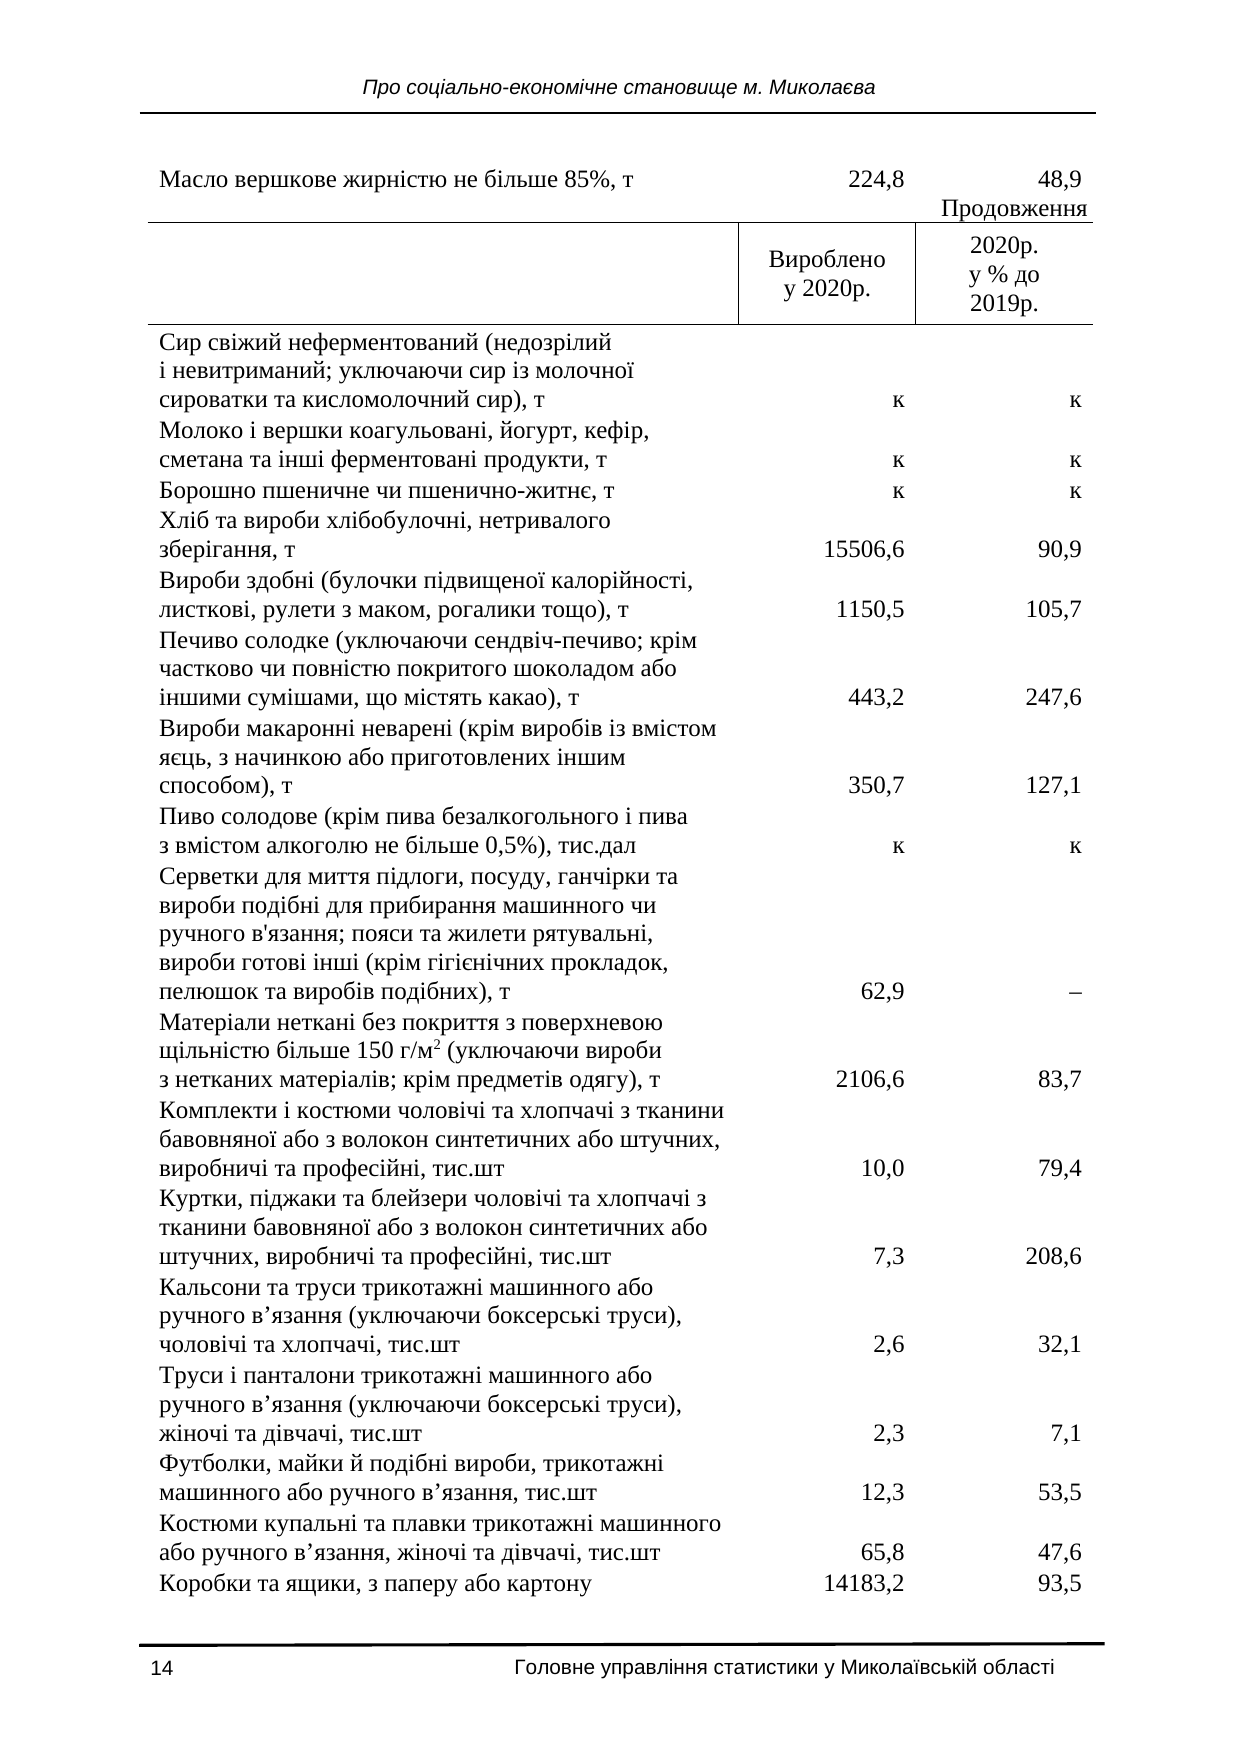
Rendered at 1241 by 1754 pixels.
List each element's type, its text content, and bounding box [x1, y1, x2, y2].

table_cell Комплекти і костюми чоловічі та хлопчачі з тканини бавовняної або з волокон синтетичних або штучних, виробничі та професійні, тис.шт [148, 1093, 738, 1181]
table_cell Серветки для миття підлоги, посуду, ганчірки та вироби подібні для прибирання машинного чи ручного в'язання; пояси та жилети рятувальні, вироби готові інші (крім гігієнічних прокладок, пелюшок та виробів подібних), т [148, 859, 738, 1005]
table_cell 65,8 [738, 1506, 916, 1566]
table_cell 2020р. у % до 2019р. [916, 223, 1093, 324]
table_cell 105,7 [916, 563, 1093, 623]
table_cell 79,4 [916, 1093, 1093, 1181]
table_cell 14183,2 [738, 1566, 916, 1596]
table_cell 208,6 [916, 1181, 1093, 1270]
table_cell Пиво солодове (крім пива безалкогольного і пива з вмістом алкоголю не більше 0,5%), тис.дал [148, 799, 738, 859]
table_cell 10,0 [738, 1093, 916, 1181]
table_cell к [916, 473, 1093, 503]
table_cell к [916, 413, 1093, 473]
table_cell 127,1 [916, 711, 1093, 799]
table_cell Вироблено у 2020р. [739, 223, 915, 324]
table_cell Сир свіжий неферментований (недозрілий і невитриманий; уключаючи сир із молочної сироватки та кисломолочний сир), т [148, 325, 738, 413]
table_cell к [738, 413, 916, 473]
table_cell к [738, 473, 916, 503]
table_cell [148, 1566, 738, 1596]
table_cell к [916, 325, 1093, 413]
table_cell 7,1 [916, 1358, 1093, 1446]
table_cell 2,3 [738, 1358, 916, 1446]
table_cell Вироби здобні (булочки підвищеної калорійності, листкові, рулети з маком, рогалики тощо), т [148, 563, 738, 623]
table_cell Труси і панталони трикотажні машинного або ручного в’язання (уключаючи боксерські труси), жіночі та дівчачі, тис.шт [148, 1358, 738, 1446]
table_cell к [916, 799, 1093, 859]
table_cell Куртки, піджаки та блейзери чоловічі та хлопчачі з тканини бавовняної або з волокон синтетичних або штучних, виробничі та професійні, тис.шт [148, 1181, 738, 1270]
table_cell Футболки, майки й подібні вироби, трикотажні машинного або ручного в’язання, тис.шт [148, 1446, 738, 1506]
table_cell Печиво солодке (уключаючи сендвіч-печиво; крім частково чи повністю покритого шоколадом або іншими сумішами, що містять какао), т [148, 623, 738, 711]
table_cell 2,6 [738, 1270, 916, 1358]
table_cell 48,9 [916, 148, 1093, 193]
table_cell – [916, 859, 1093, 1005]
table_cell Костюми купальні та плавки трикотажні машинного або ручного в’язання, жіночі та дівчачі, тис.шт [148, 1506, 738, 1566]
table_cell 7,3 [738, 1181, 916, 1270]
table_cell 90,9 [916, 504, 1093, 563]
table_cell [148, 223, 738, 324]
table_cell 350,7 [738, 711, 916, 799]
table_cell 12,3 [738, 1446, 916, 1506]
table_cell Хліб та вироби хлібобулочні, нетривалого зберігання, т [148, 504, 738, 563]
table_cell 83,7 [916, 1005, 1093, 1093]
table_cell к [738, 325, 916, 413]
table_cell Кальсони та труси трикотажні машинного або ручного в’язання (уключаючи боксерські труси), чоловічі та хлопчачі, тис.шт [148, 1270, 738, 1358]
table_cell 1150,5 [738, 563, 916, 623]
table_cell 47,6 [916, 1506, 1093, 1566]
table_cell 32,1 [916, 1270, 1093, 1358]
table_cell 53,5 [916, 1446, 1093, 1506]
table_cell 15506,6 [738, 504, 916, 563]
table_cell Продовження [148, 193, 1093, 222]
table_cell 62,9 [738, 859, 916, 1005]
table_cell Молоко і вершки коагульовані, йогурт, кефір, сметана та інші ферментовані продукти, т [148, 413, 738, 473]
table_cell Матеріали неткані без покриття з поверхневою щільністю більше 150 г/м2 (уключаючи вироби з нетканих матеріалів; крім предметів одягу), т [148, 1005, 738, 1093]
table_cell к [738, 799, 916, 859]
table_cell Масло вершкове жирністю не більше 85%, т [148, 148, 738, 193]
table_cell Вироби макаронні неварені (крім виробів із вмістом яєць, з начинкою або приготовлених іншим способом), т [148, 711, 738, 799]
table_cell 247,6 [916, 623, 1093, 711]
table_cell 443,2 [738, 623, 916, 711]
table_cell 93,5 [916, 1566, 1093, 1596]
table_cell 224,8 [738, 148, 916, 193]
table_cell Борошно пшеничне чи пшенично-житнє, т [148, 473, 738, 503]
table_cell 2106,6 [738, 1005, 916, 1093]
